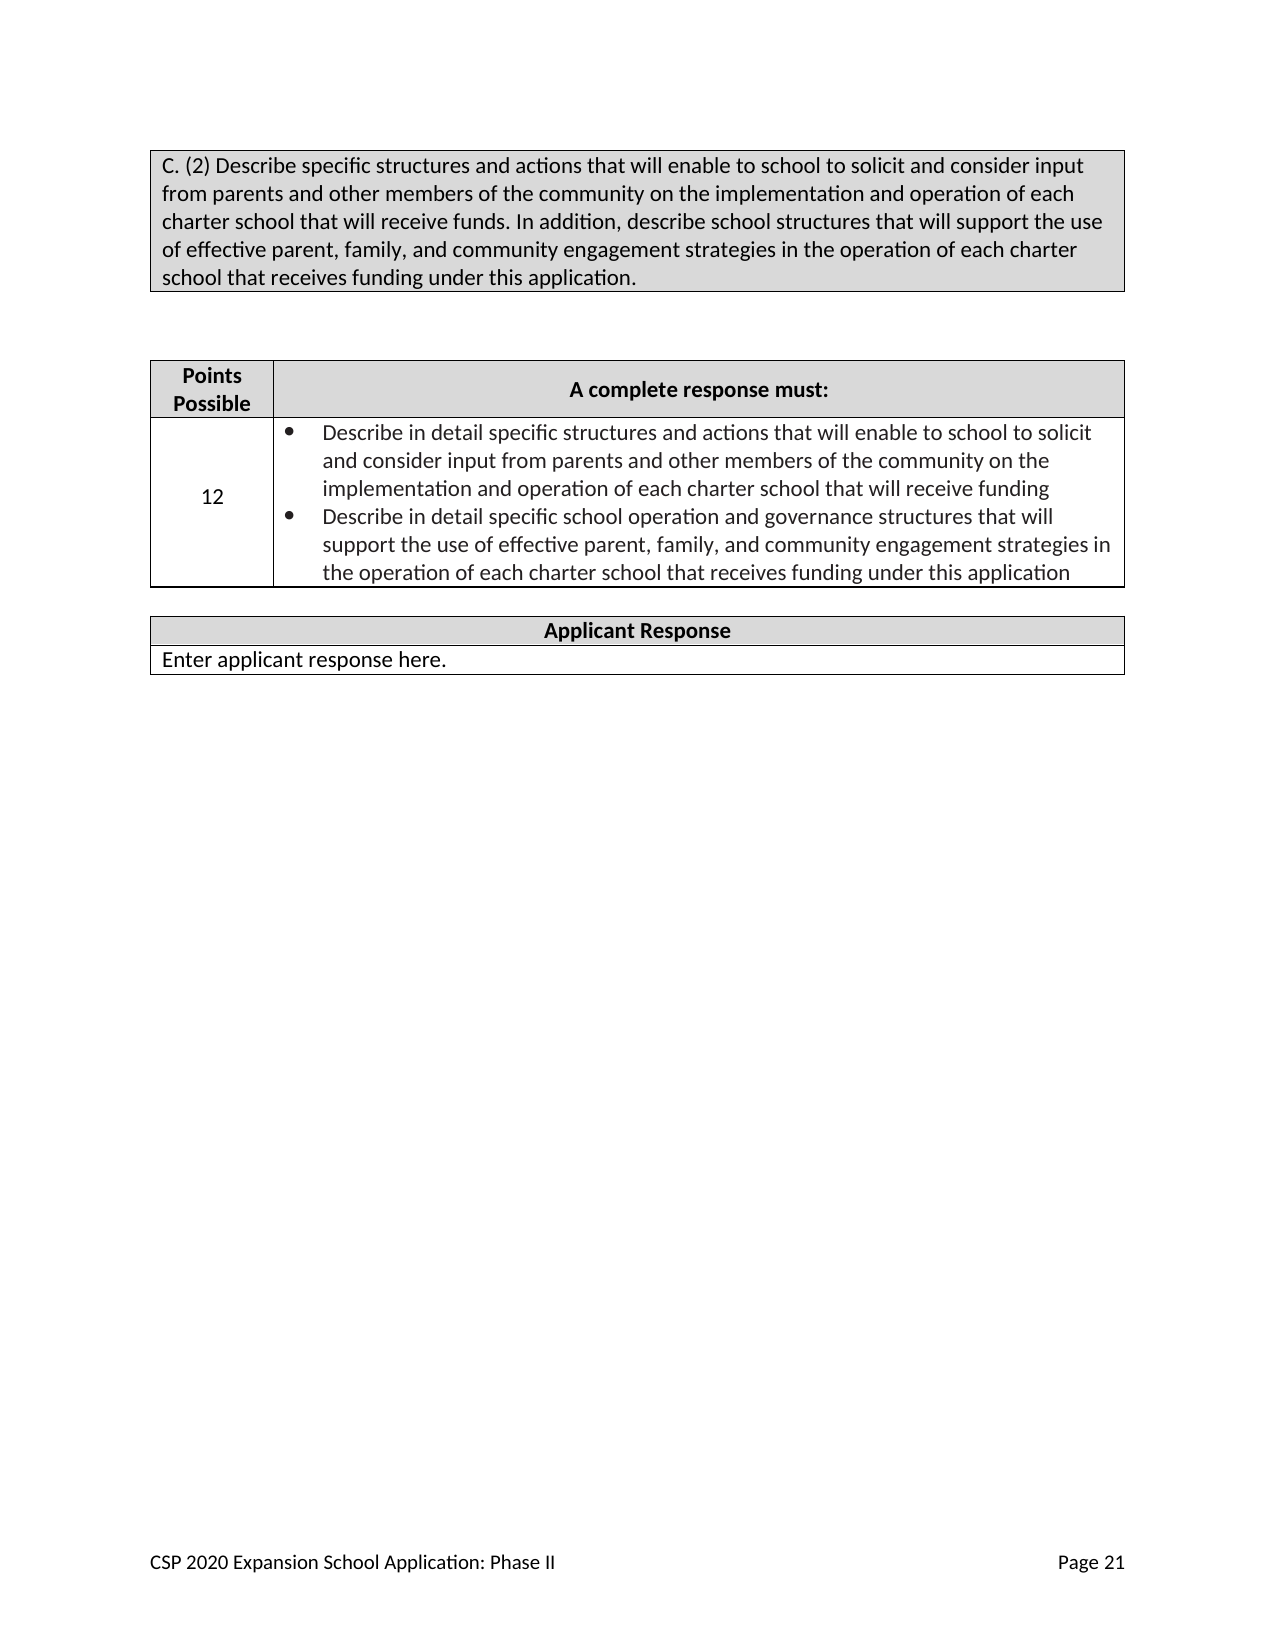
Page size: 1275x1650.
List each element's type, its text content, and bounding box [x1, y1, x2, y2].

table_header A complete response must: [274, 361, 1124, 417]
table_header Applicant Response [151, 617, 1124, 644]
table_header Points Possible [151, 361, 273, 417]
table_cell 12 [151, 418, 273, 586]
table_cell Describe in detail specific structures and actions that will enable to school to solicit and consider input from parents and other members of the community on the implementation and operation of each charter school that will receive funding Describe in detail specific school operation and governance structures that will support the use of effective parent, family, and community engagement strategies in the operation of each charter school that receives funding under this application [274, 418, 1124, 586]
table_header C. (2) Describe specific structures and actions that will enable to school to solicit and consider input from parents and other members of the community on the implementation and operation of each charter school that will receive funds. In addition, describe school structures that will support the use of effective parent, family, and community engagement strategies in the operation of each charter school that receives funding under this application. [151, 151, 1124, 291]
table_cell Enter applicant response here. [151, 646, 1124, 674]
